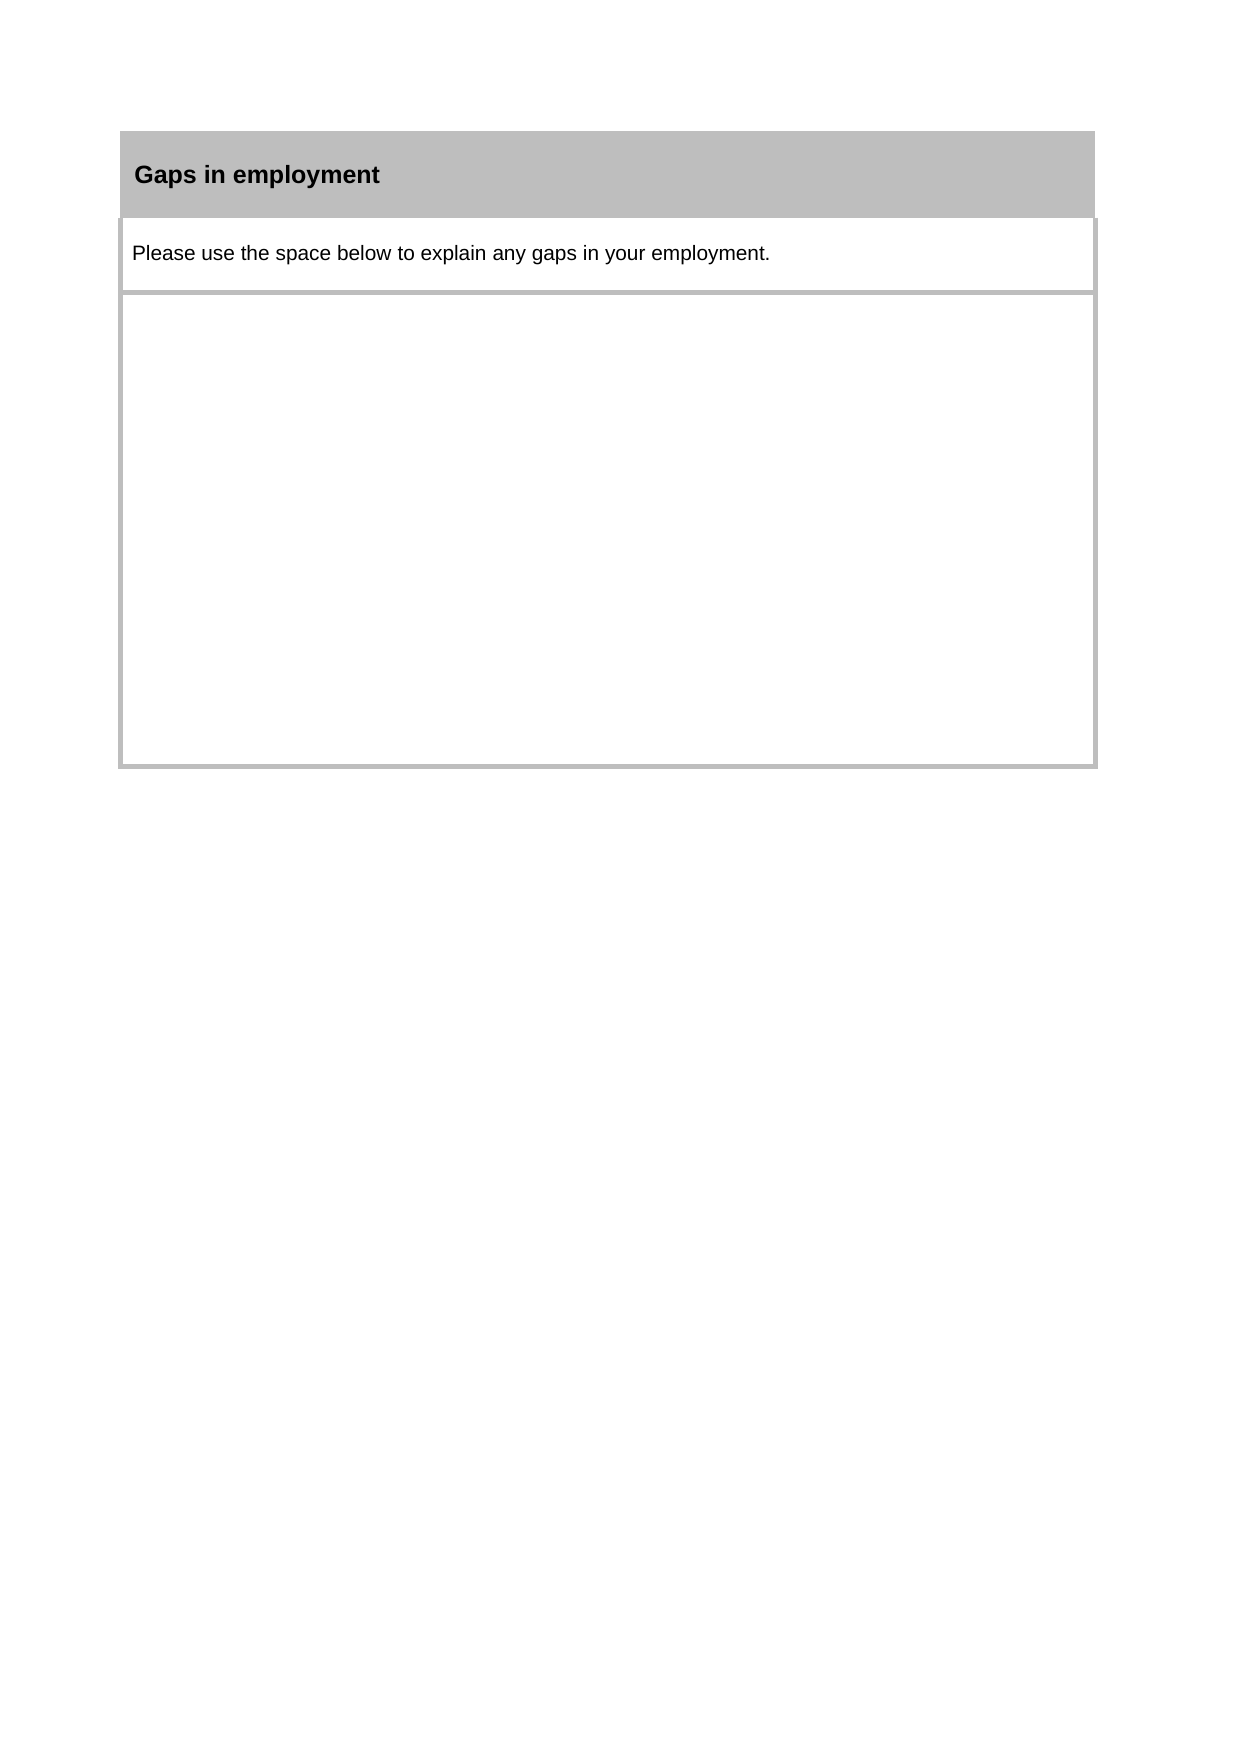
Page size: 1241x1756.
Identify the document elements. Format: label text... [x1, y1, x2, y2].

table_cell [123, 295, 1093, 764]
table_cell Please use the space below to explain any gaps in your employment. [123, 218, 1093, 290]
table_header Gaps in employment [120, 131, 1095, 218]
